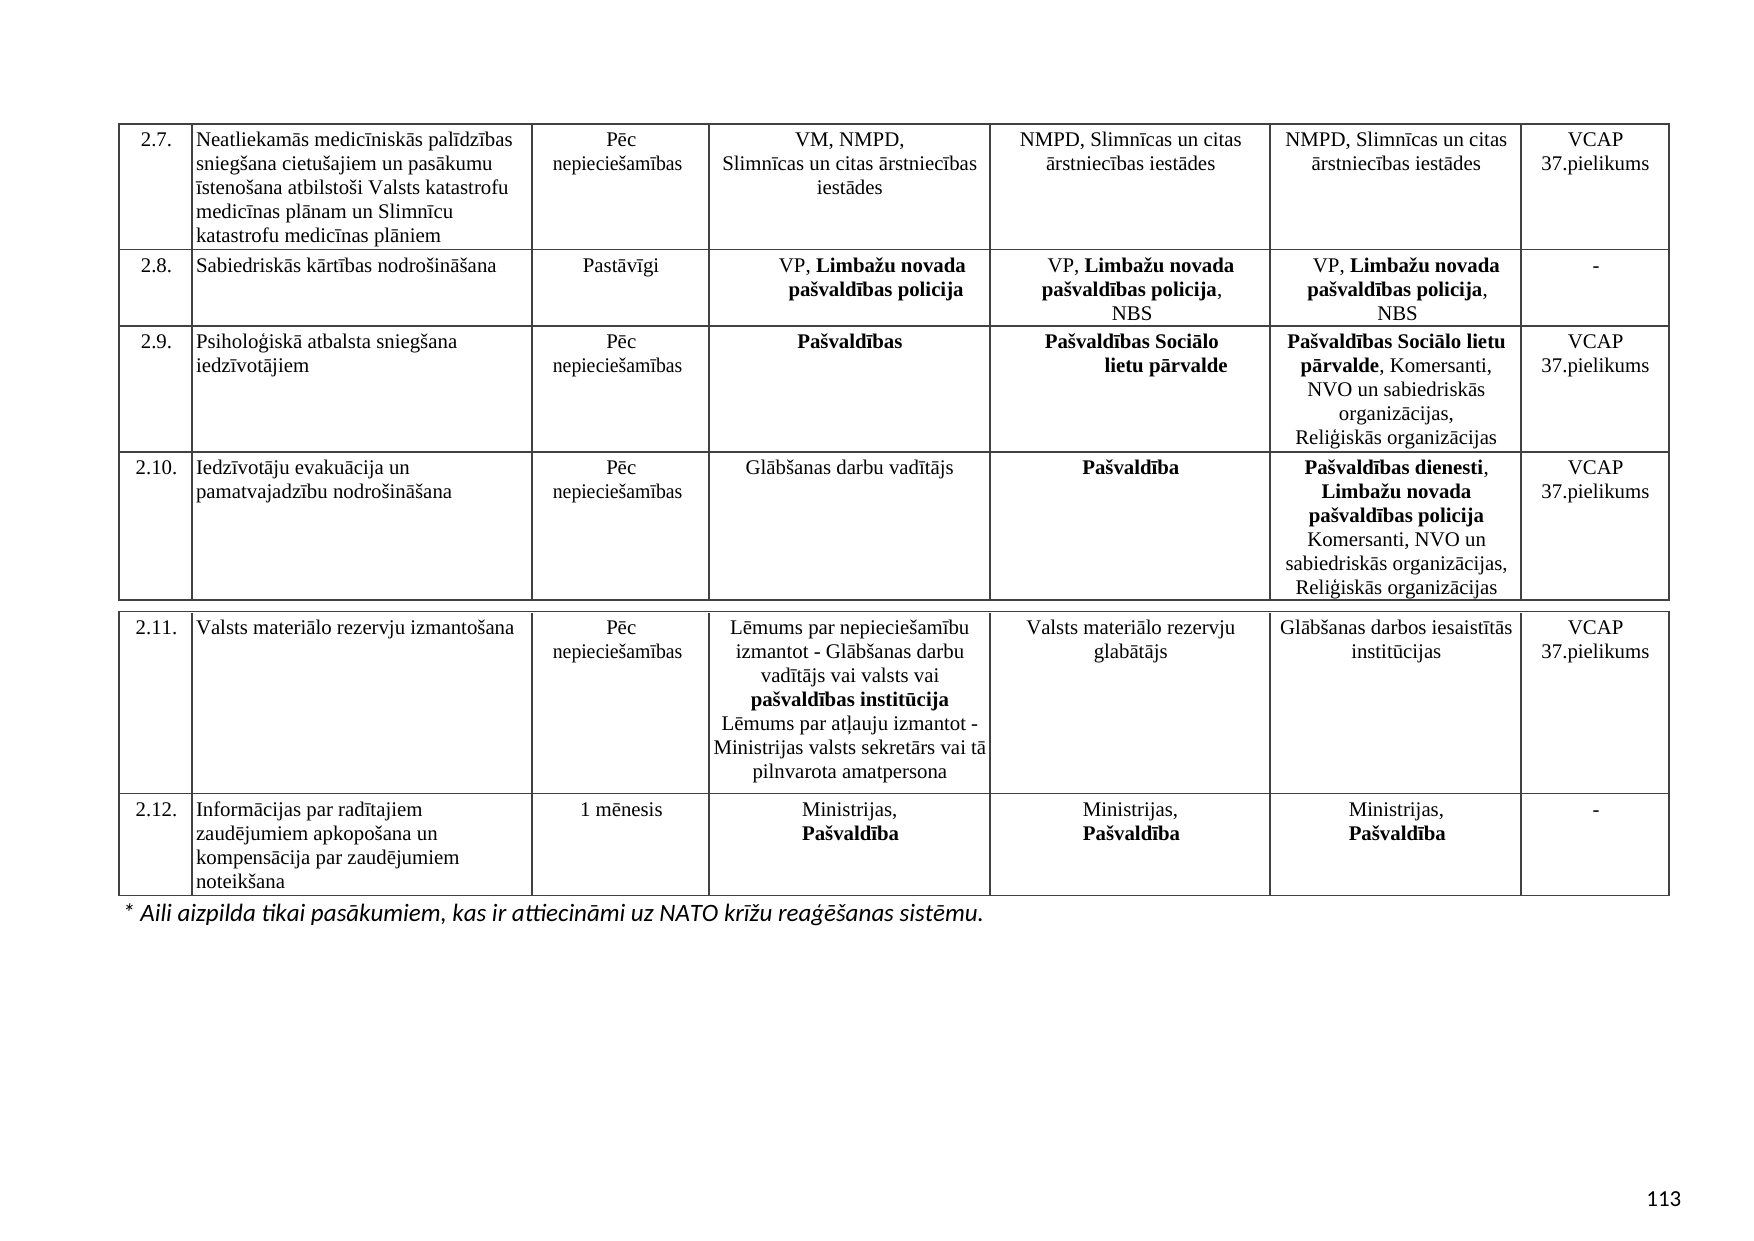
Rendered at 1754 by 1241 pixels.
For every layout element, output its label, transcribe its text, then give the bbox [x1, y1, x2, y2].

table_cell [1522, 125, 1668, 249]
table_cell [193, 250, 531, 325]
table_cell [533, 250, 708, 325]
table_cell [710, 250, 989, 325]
text * Aili aizpilda tikai pasākumiem, kas ir attiecināmi uz NATO krīžu reaģēšanas sistēmu. [122, 897, 1681, 927]
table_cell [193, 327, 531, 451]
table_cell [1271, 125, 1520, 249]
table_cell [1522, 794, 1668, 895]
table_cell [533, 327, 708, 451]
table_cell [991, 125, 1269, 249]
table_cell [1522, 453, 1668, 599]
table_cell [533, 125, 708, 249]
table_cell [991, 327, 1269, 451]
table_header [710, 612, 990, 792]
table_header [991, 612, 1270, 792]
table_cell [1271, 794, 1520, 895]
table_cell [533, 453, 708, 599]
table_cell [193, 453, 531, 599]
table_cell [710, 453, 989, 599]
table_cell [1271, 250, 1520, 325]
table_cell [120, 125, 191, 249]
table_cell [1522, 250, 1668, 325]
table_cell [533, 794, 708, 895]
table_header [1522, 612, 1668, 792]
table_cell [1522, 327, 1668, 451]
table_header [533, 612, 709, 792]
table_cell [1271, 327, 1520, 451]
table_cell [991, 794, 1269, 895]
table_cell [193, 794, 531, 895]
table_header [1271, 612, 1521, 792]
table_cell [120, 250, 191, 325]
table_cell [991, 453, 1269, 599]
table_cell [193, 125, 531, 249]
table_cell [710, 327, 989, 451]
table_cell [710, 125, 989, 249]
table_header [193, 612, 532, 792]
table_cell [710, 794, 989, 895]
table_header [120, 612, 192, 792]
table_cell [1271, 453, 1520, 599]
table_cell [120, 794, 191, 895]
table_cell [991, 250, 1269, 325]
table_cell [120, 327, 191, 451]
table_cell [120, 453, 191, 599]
